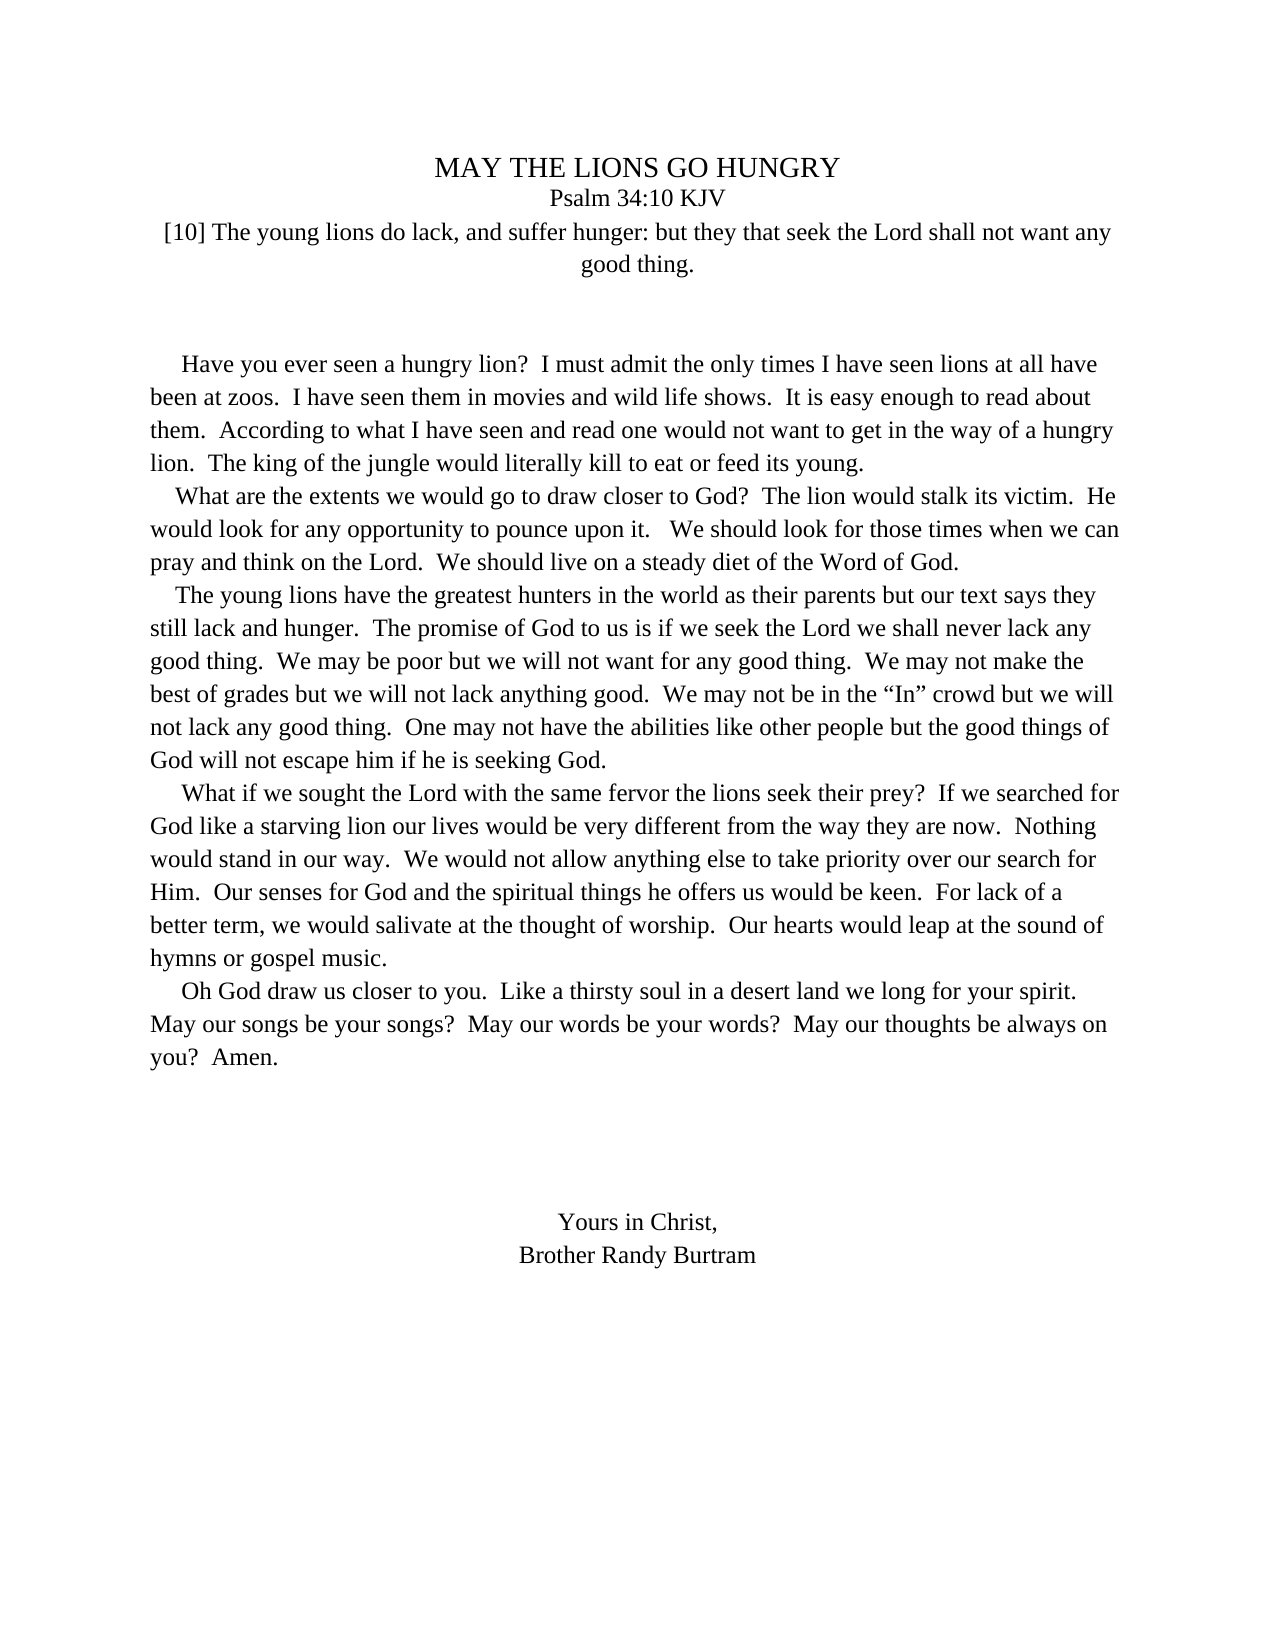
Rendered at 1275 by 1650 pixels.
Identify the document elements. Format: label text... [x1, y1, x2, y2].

text Have you ever seen a hungry lion? I must admit the only times I have seen lions at all have been at zoos. I have seen them in movies and wild life shows. It is easy enough to read about them. According to what I have seen and read one would not want to get in the way of a hungry lion. The king of the jungle would literally kill to eat or feed its young. [150, 349, 1125, 476]
text What are the extents we would go to draw closer to God? The lion would stalk its victim. He would look for any opportunity to pounce upon it. We should look for those times when we can pray and think on the Lord. We should live on a steady diet of the Word of God. [150, 481, 1125, 576]
text The young lions have the greatest hunters in the world as their parents but our text says they still lack and hunger. The promise of God to us is if we seek the Lord we shall never lack any good thing. We may be poor but we will not want for any good thing. We may not make the best of grades but we will not lack anything good. We may not be in the “In” crowd but we will not lack any good thing. One may not have the abilities like other people but the good things of God will not escape him if he is seeking God. [150, 580, 1125, 774]
text MAY THE LIONS GO HUNGRY [150, 150, 1125, 183]
text Psalm 34:10 KJV [150, 183, 1125, 212]
text Oh God draw us closer to you. Like a thirsty soul in a desert land we long for your spirit. May our songs be your songs? May our words be your words? May our thoughts be always on you? Amen. [150, 976, 1125, 1071]
text What if we sought the Lord with the same fervor the lions seek their prey? If we searched for God like a starving lion our lives would be very different from the way they are now. Nothing would stand in our way. We would not allow anything else to take priority over our search for Him. Our senses for God and the spiritual things he offers us would be keen. For lack of a better term, we would salivate at the thought of worship. Our hearts would leap at the sound of hymns or gospel music. [150, 778, 1125, 972]
text [10] The young lions do lack, and suffer hunger: but they that seek the Lord shall not want any good thing. [150, 217, 1125, 278]
text Brother Randy Burtram [150, 1240, 1125, 1269]
text Yours in Christ, [150, 1207, 1125, 1236]
